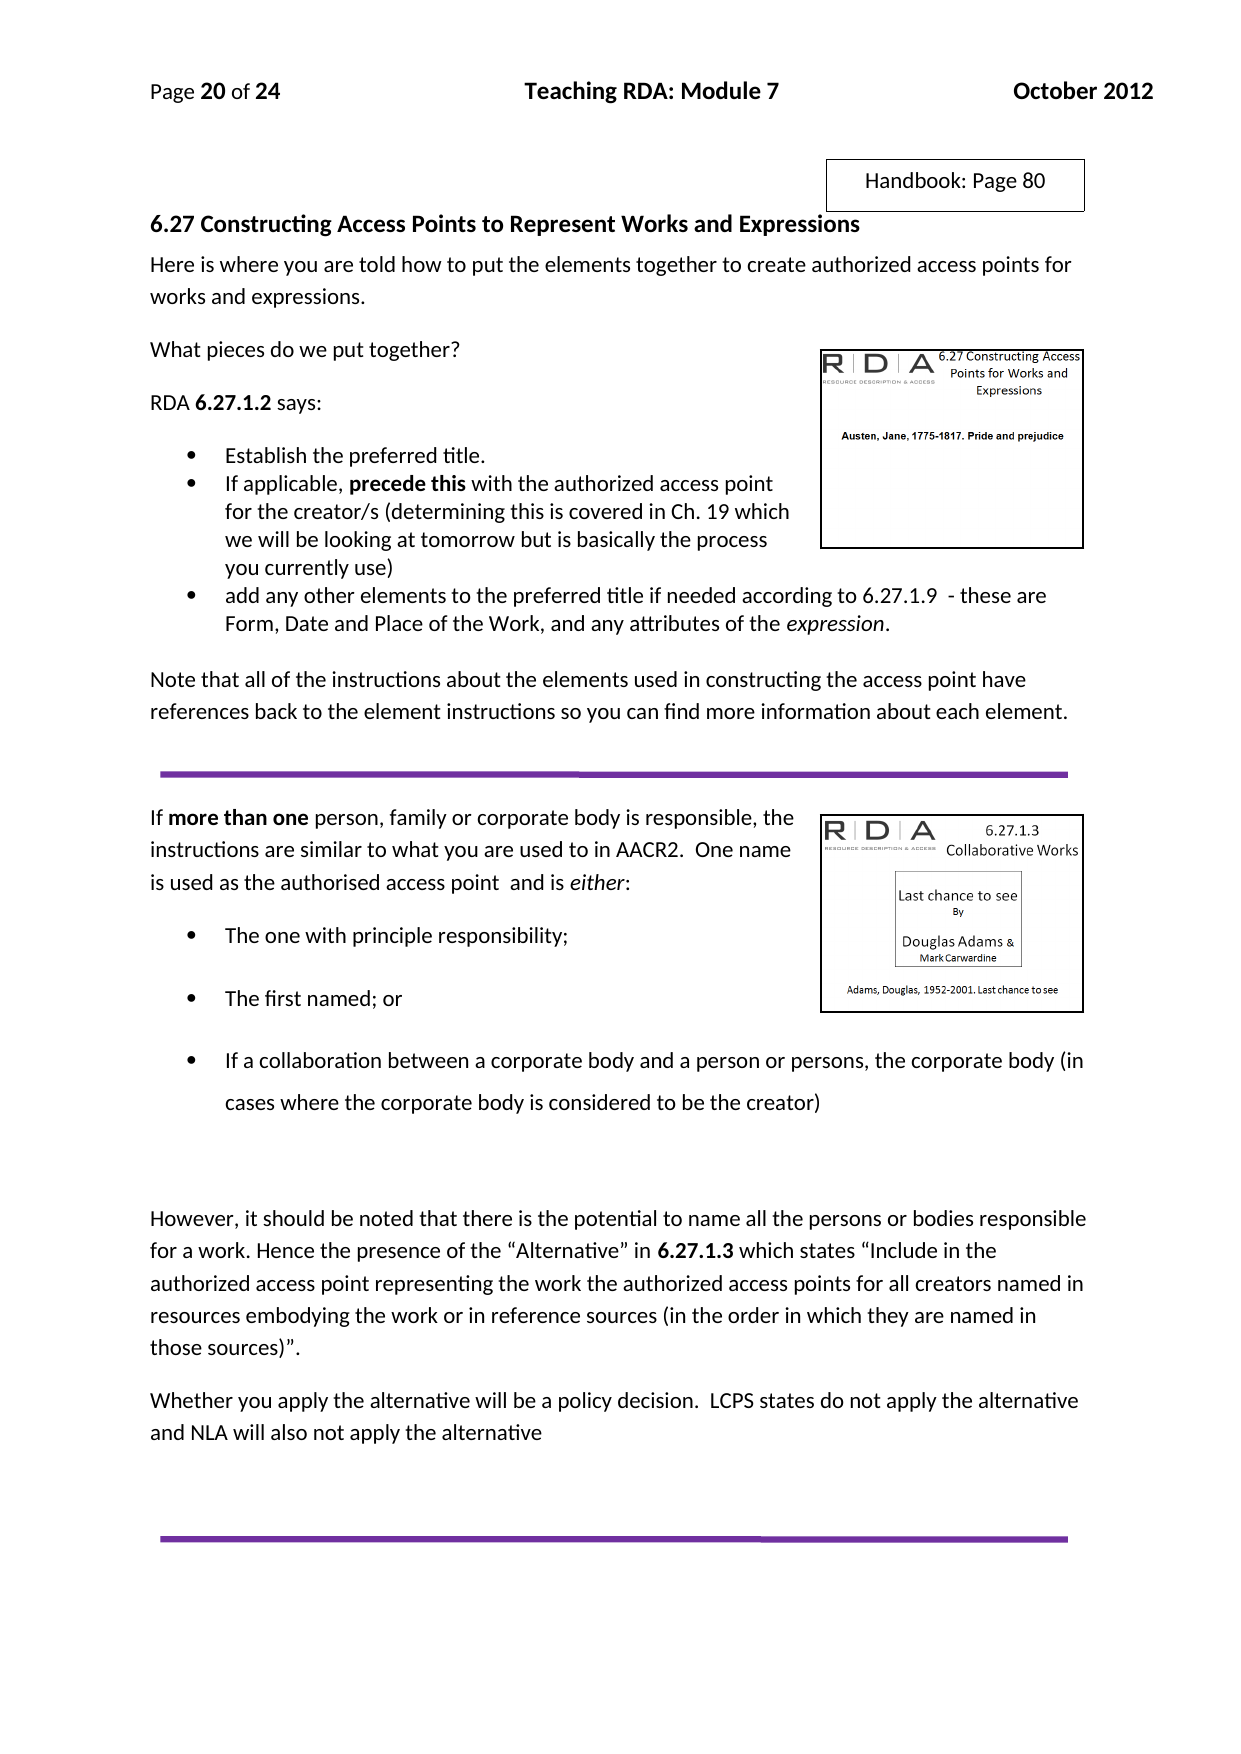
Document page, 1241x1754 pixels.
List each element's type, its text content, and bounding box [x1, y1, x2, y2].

list Establish the preferred title. [187, 441, 819, 469]
picture [822, 816, 1082, 1011]
list If applicable, precede this with the authorized access point for the creator/s (determining this is covered in Ch. 19 which we will be looking at tomorrow but is basically the process you currently use) [187, 469, 1090, 581]
text RDA 6.27.1.2 says: [150, 388, 819, 416]
picture [822, 351, 1082, 547]
list add any other elements to the preferred title if needed according to 6.27.1.9 - these are Form, Date and Place of the Work, and any attributes of the expression. [187, 581, 1090, 637]
subtitle 6.27 Constructing Access Points to Represent Works and Expressions [150, 208, 1090, 239]
list If a collaboration between a corporate body and a person or persons, the corporate body (in cases where the corporate body is considered to be the creator) [187, 1046, 1090, 1116]
list The one with principle responsibility; [187, 921, 819, 949]
text Here is where you are told how to put the elements together to create authorized access points for works and expressions. [150, 250, 1090, 310]
text Note that all of the instructions about the elements used in constructing the access point have references back to the element instructions so you can find more information about each element. [150, 665, 1090, 725]
text Whether you apply the alternative will be a policy decision. LCPS states do not apply the alternative and NLA will also not apply the alternative [150, 1386, 1090, 1446]
text However, it should be noted that there is the potential to name all the persons or bodies responsible for a work. Hence the presence of the “Alternative” in 6.27.1.3 which states “Include in the authorized access point representing the work the authorized access points for all creators named in resources embodying the work or in reference sources (in the order in which they are named in those sources)”. [150, 1204, 1090, 1361]
list The first named; or [187, 984, 819, 1012]
